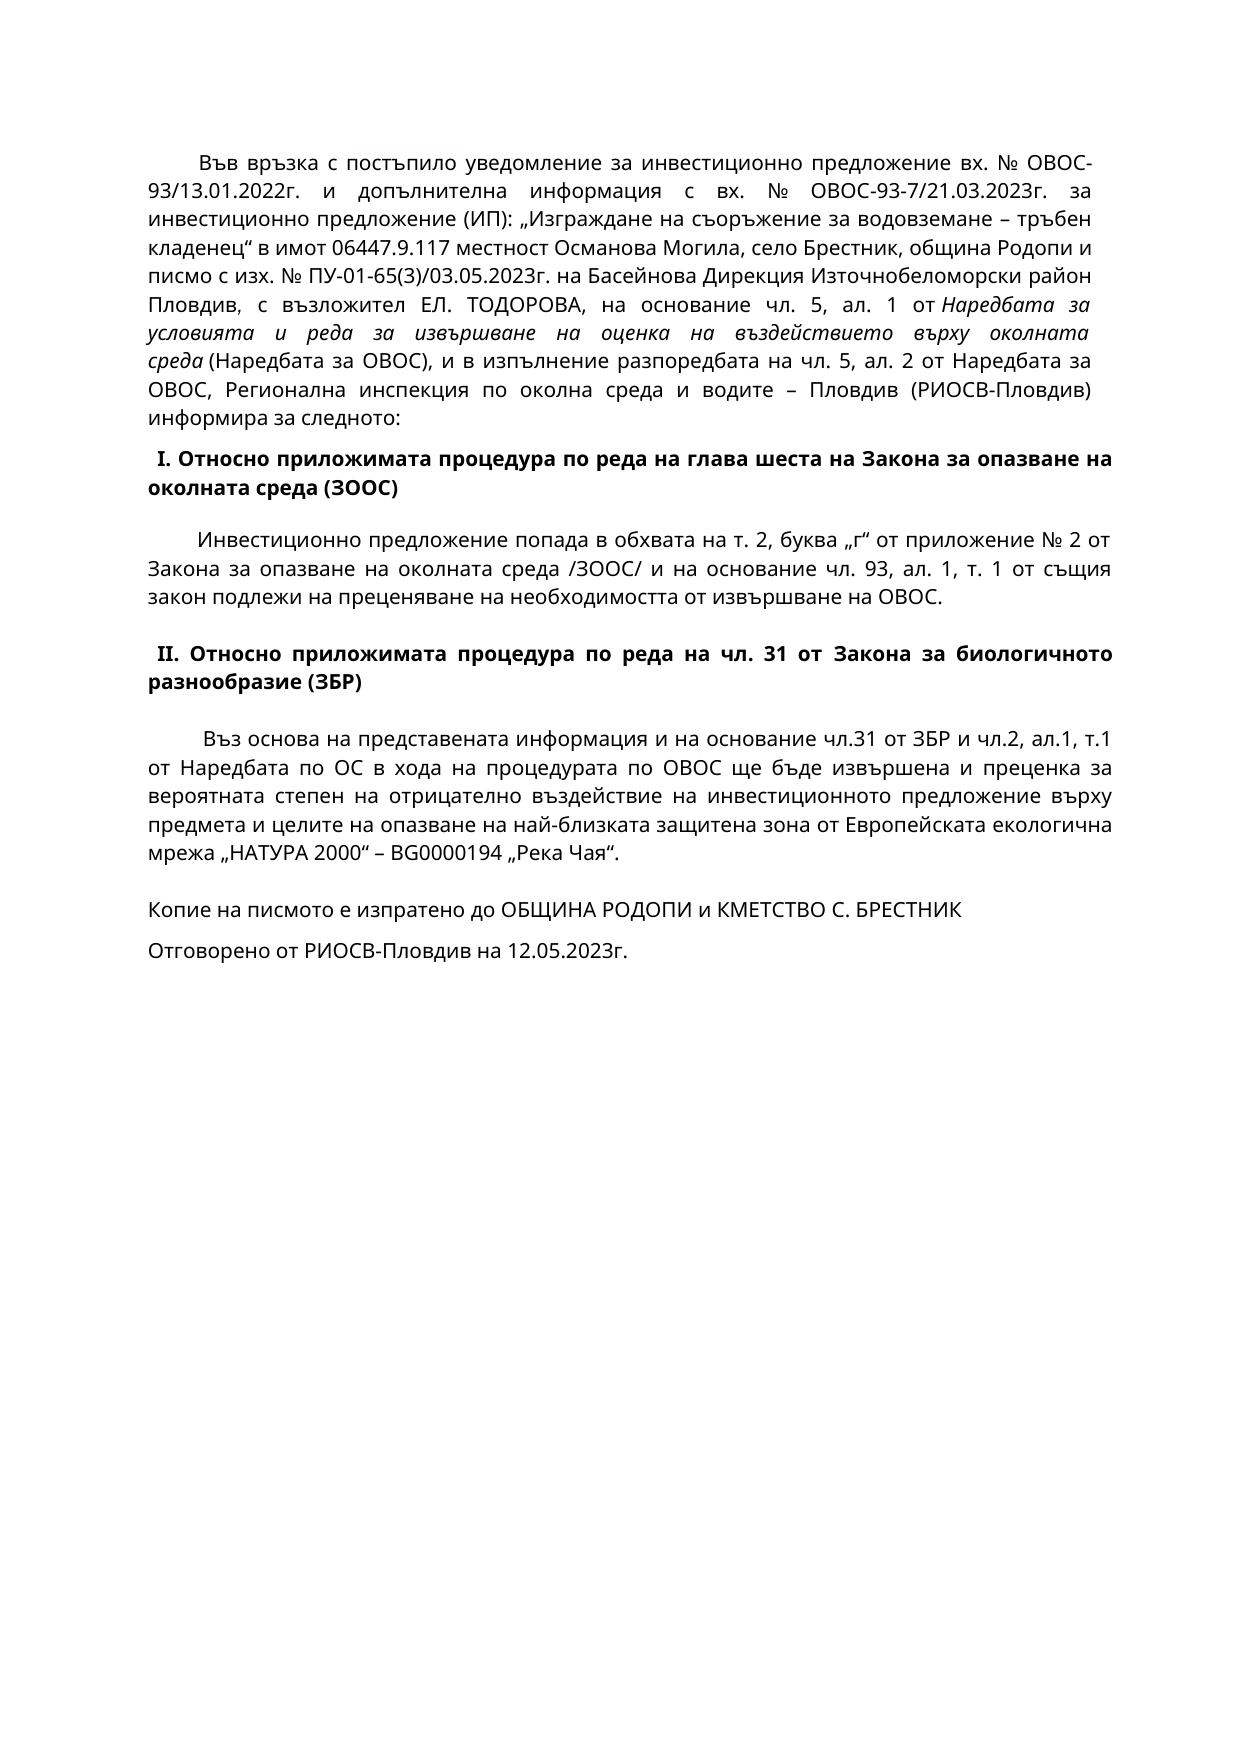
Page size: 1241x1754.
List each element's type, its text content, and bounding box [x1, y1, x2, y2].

text Отговорено от РИОСВ-Пловдив на 12.05.2023г. [148, 936, 1113, 964]
text Инвестиционно предложение попада в обхвата на т. 2, буква „г“ от приложение № 2 от Закона за опазване на околната среда /ЗООС/ и на основание чл. 93, ал. 1, т. 1 от същия закон подлежи на преценяване на необходимостта от извършване на ОВОС. [148, 525, 1113, 611]
text ІІ. Относно приложимата процедура по реда на чл. 31 от Закона за биологичното разнообразие (ЗБР) [148, 639, 1113, 696]
text Във връзка с постъпило уведомление за инвестиционно предложение вх. № ОВОС-93/13.01.2022г. и допълнителна информация с вх. № ОВОС-93-7/21.03.2023г. за инвестиционно предложение (ИП): „Изграждане на съоръжение за водовземане – тръбен кладенец“ в имот 06447.9.117 местност Османова Могила, село Брестник, община Родопи и писмо с изх. № ПУ-01-65(3)/03.05.2023г. на Басейнова Дирекция Източнобеломорски район Пловдив, с възложител Ел. ТОДОРОВА, на основание чл. 5, ал. 1 от Наредбата за условията и реда за извършване на оценка на въздействието върху околната среда (Наредбата за ОВОС), и в изпълнение разпоредбата на чл. 5, ал. 2 от Наредбата за ОВОС, Регионална инспекция по околна среда и водите – Пловдив (РИОСВ-Пловдив) информира за следното: [148, 148, 1093, 432]
text Въз основа на представената информация и на основание чл.31 от ЗБР и чл.2, ал.1, т.1 от Наредбата по ОС в хода на процедурата по ОВОС ще бъде извършена и преценка за вероятната степен на отрицателно въздействие на инвестиционното предложение върху предмета и целите на опазване на най-близката защитена зона от Европейската екологична мрежа „НАТУРА 2000“ – BG0000194 „Река Чая“. [148, 724, 1113, 867]
text І. Относно приложимата процедура по реда на глава шеста на Закона за опазване на околната среда (ЗООС) [148, 444, 1113, 501]
text Копие на писмото е изпратено до ОБЩИНА РОДОПИ и КМЕТСТВО С. БРЕСТНИК [148, 895, 1113, 923]
